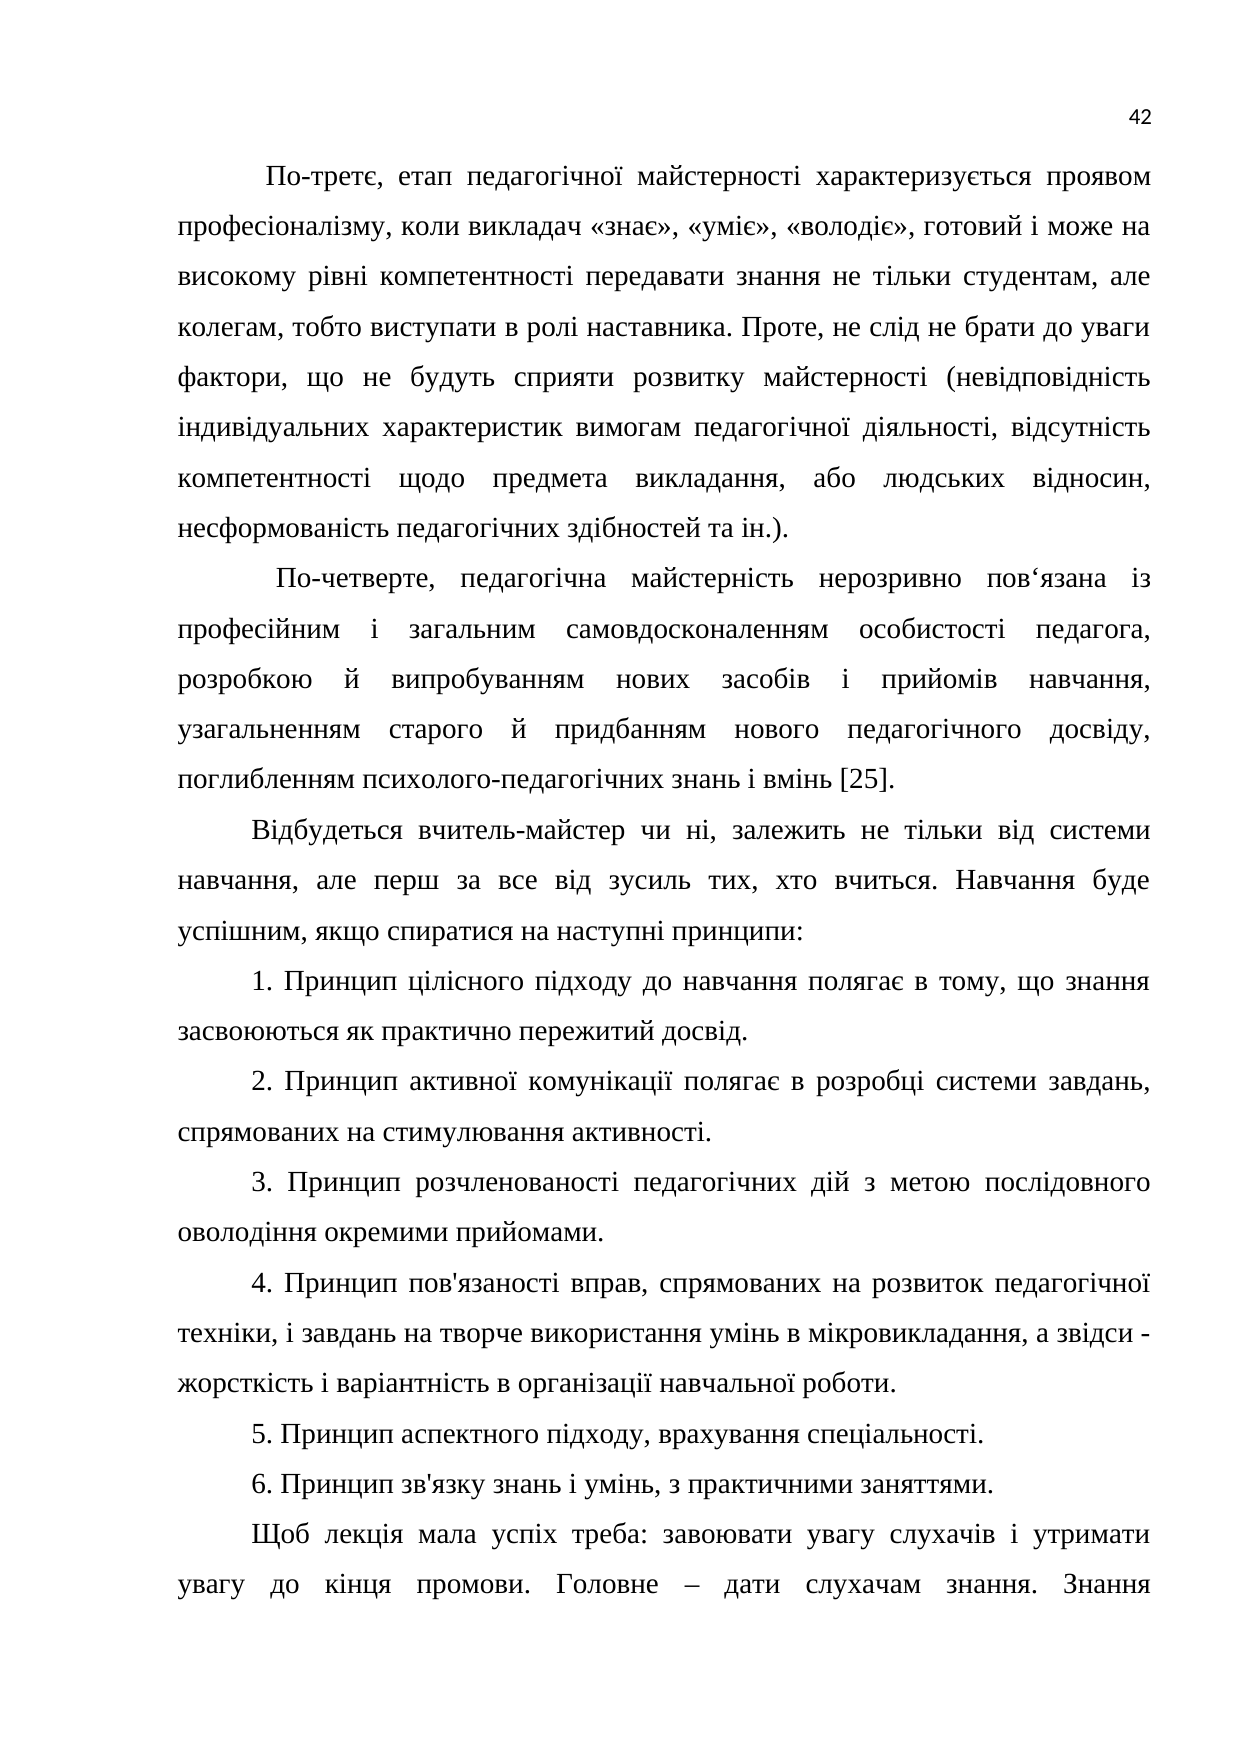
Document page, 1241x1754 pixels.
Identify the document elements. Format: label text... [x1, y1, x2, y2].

text 3. Принцип розчленованості педагогічних дій з метою послідовного оволодіння окремими прийомами. [177, 1164, 1152, 1248]
text 2. Принцип активної комунікації полягає в розробці системи завдань, спрямованих на стимулювання активності. [177, 1063, 1152, 1147]
text По-третє, етап педагогічної майстерності характеризується проявом професіоналізму, коли викладач «знає», «уміє», «володіє», готовий і може на високому рівні компетентності передавати знання не тільки студентам, але колегам, тобто виступати в ролі наставника. Проте, не слід не брати до уваги фактори, що не будуть сприяти розвитку майстерності (невідповідність індивідуальних характеристик вимогам педагогічної діяльності, відсутність компетентності щодо предмета викладання, або людських відносин, несформованість педагогічних здібностей та ін.). [177, 158, 1152, 544]
text Відбудеться вчитель-майстер чи ні, залежить не тільки від системи навчання, але перш за все від зусиль тих, хто вчиться. Навчання буде успішним, якщо спиратися на наступні принципи: [177, 812, 1152, 946]
text 5. Принцип аспектного підходу, врахування спеціальності. [177, 1416, 1152, 1449]
text 1. Принцип цілісного підходу до навчання полягає в тому, що знання засвоюються як практично пережитий досвід. [177, 963, 1152, 1047]
text 4. Принцип пов'язаності вправ, спрямованих на розвиток педагогічної техніки, і завдань на творче використання умінь в мікровикладання, а звідси - жорсткість і варіантність в організації навчальної роботи. [177, 1265, 1152, 1399]
text 6. Принцип зв'язку знань і умінь, з практичними заняттями. [177, 1466, 1152, 1499]
text По-четверте, педагогічна майстерність нерозривно пов‘язана із професійним і загальним самовдосконаленням особистості педагога, розробкою й випробуванням нових засобів і прийомів навчання, узагальненням старого й придбанням нового педагогічного досвіду, поглибленням психолого-педагогічних знань і вмінь [25]. [177, 560, 1152, 795]
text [177, 1516, 1152, 1600]
